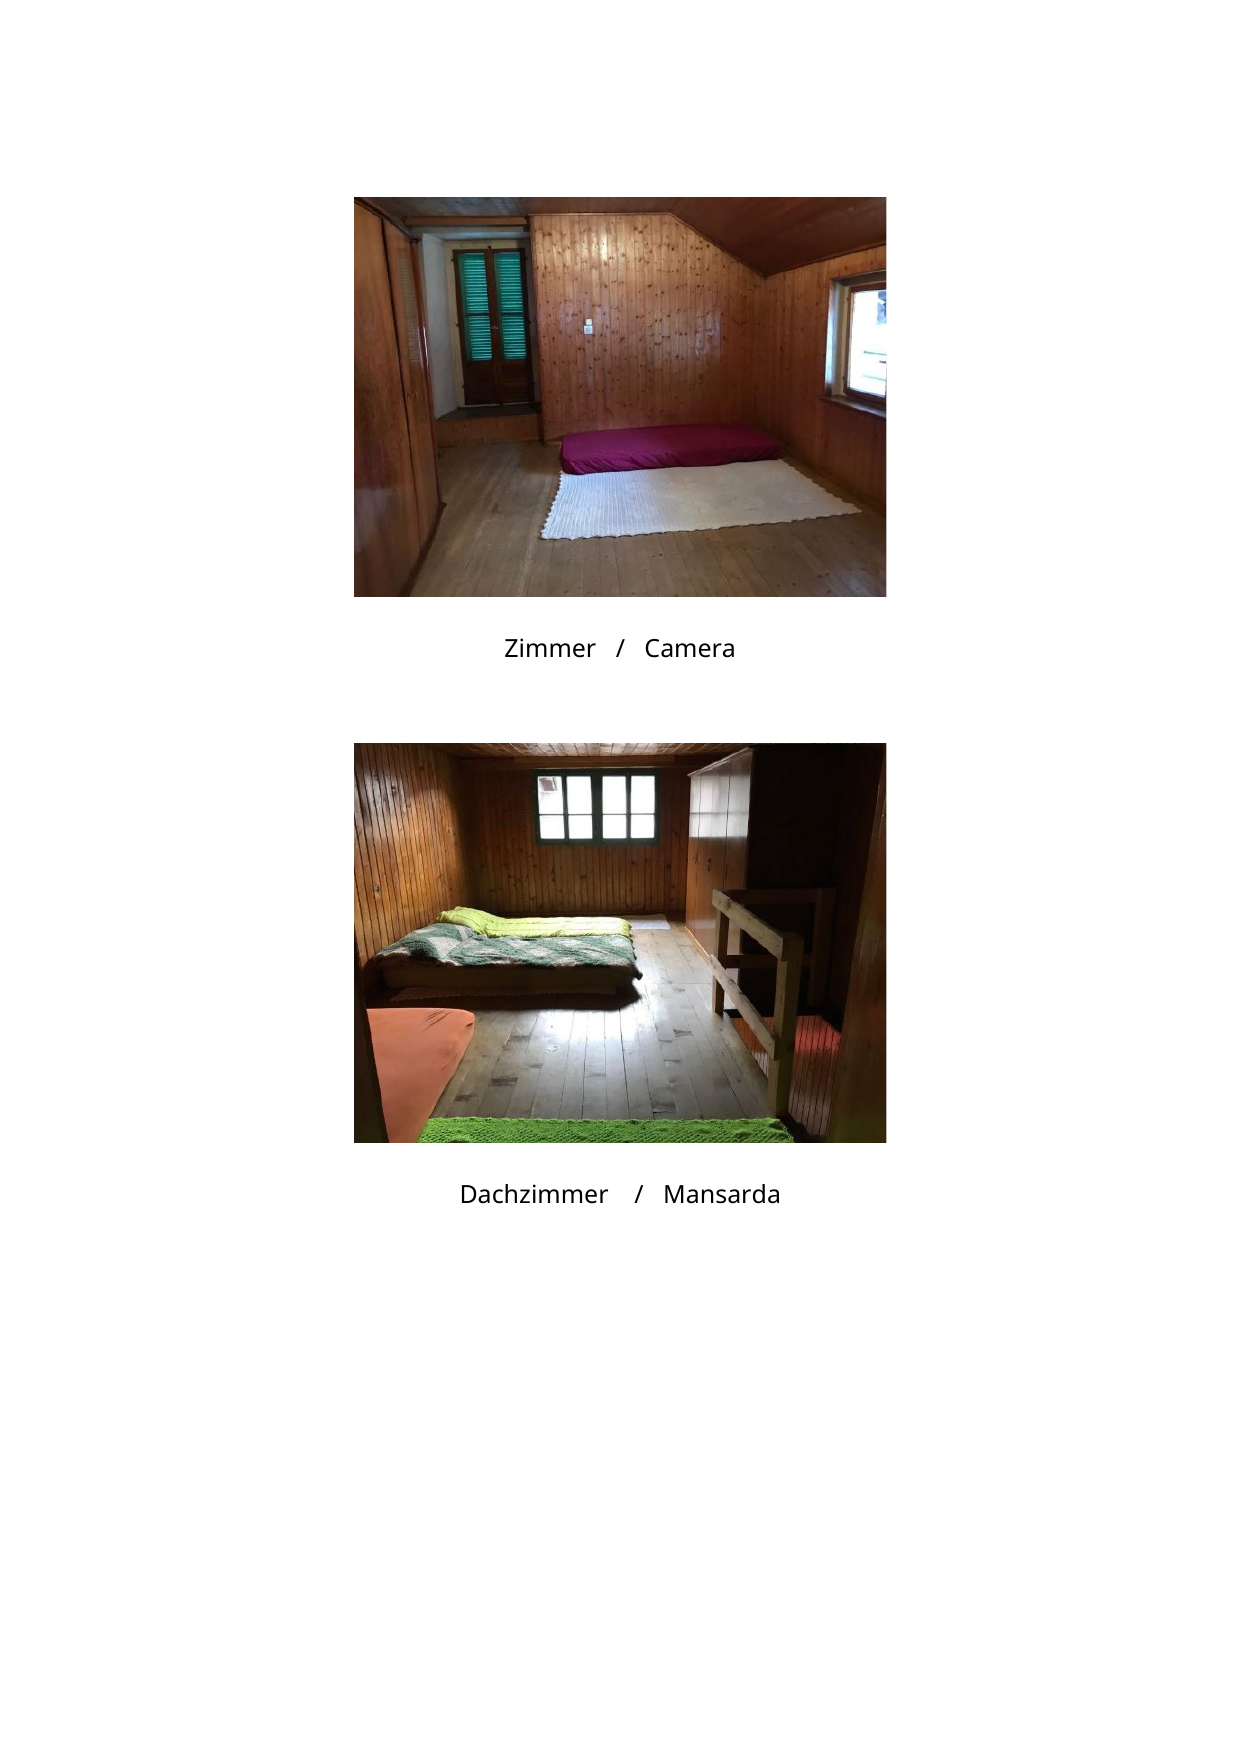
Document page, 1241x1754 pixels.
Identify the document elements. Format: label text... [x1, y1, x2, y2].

picture [354, 197, 887, 597]
picture [354, 743, 887, 1143]
text Zimmer / Camera [118, 630, 1122, 664]
text Dachzimmer / Mansarda [118, 1177, 1122, 1211]
